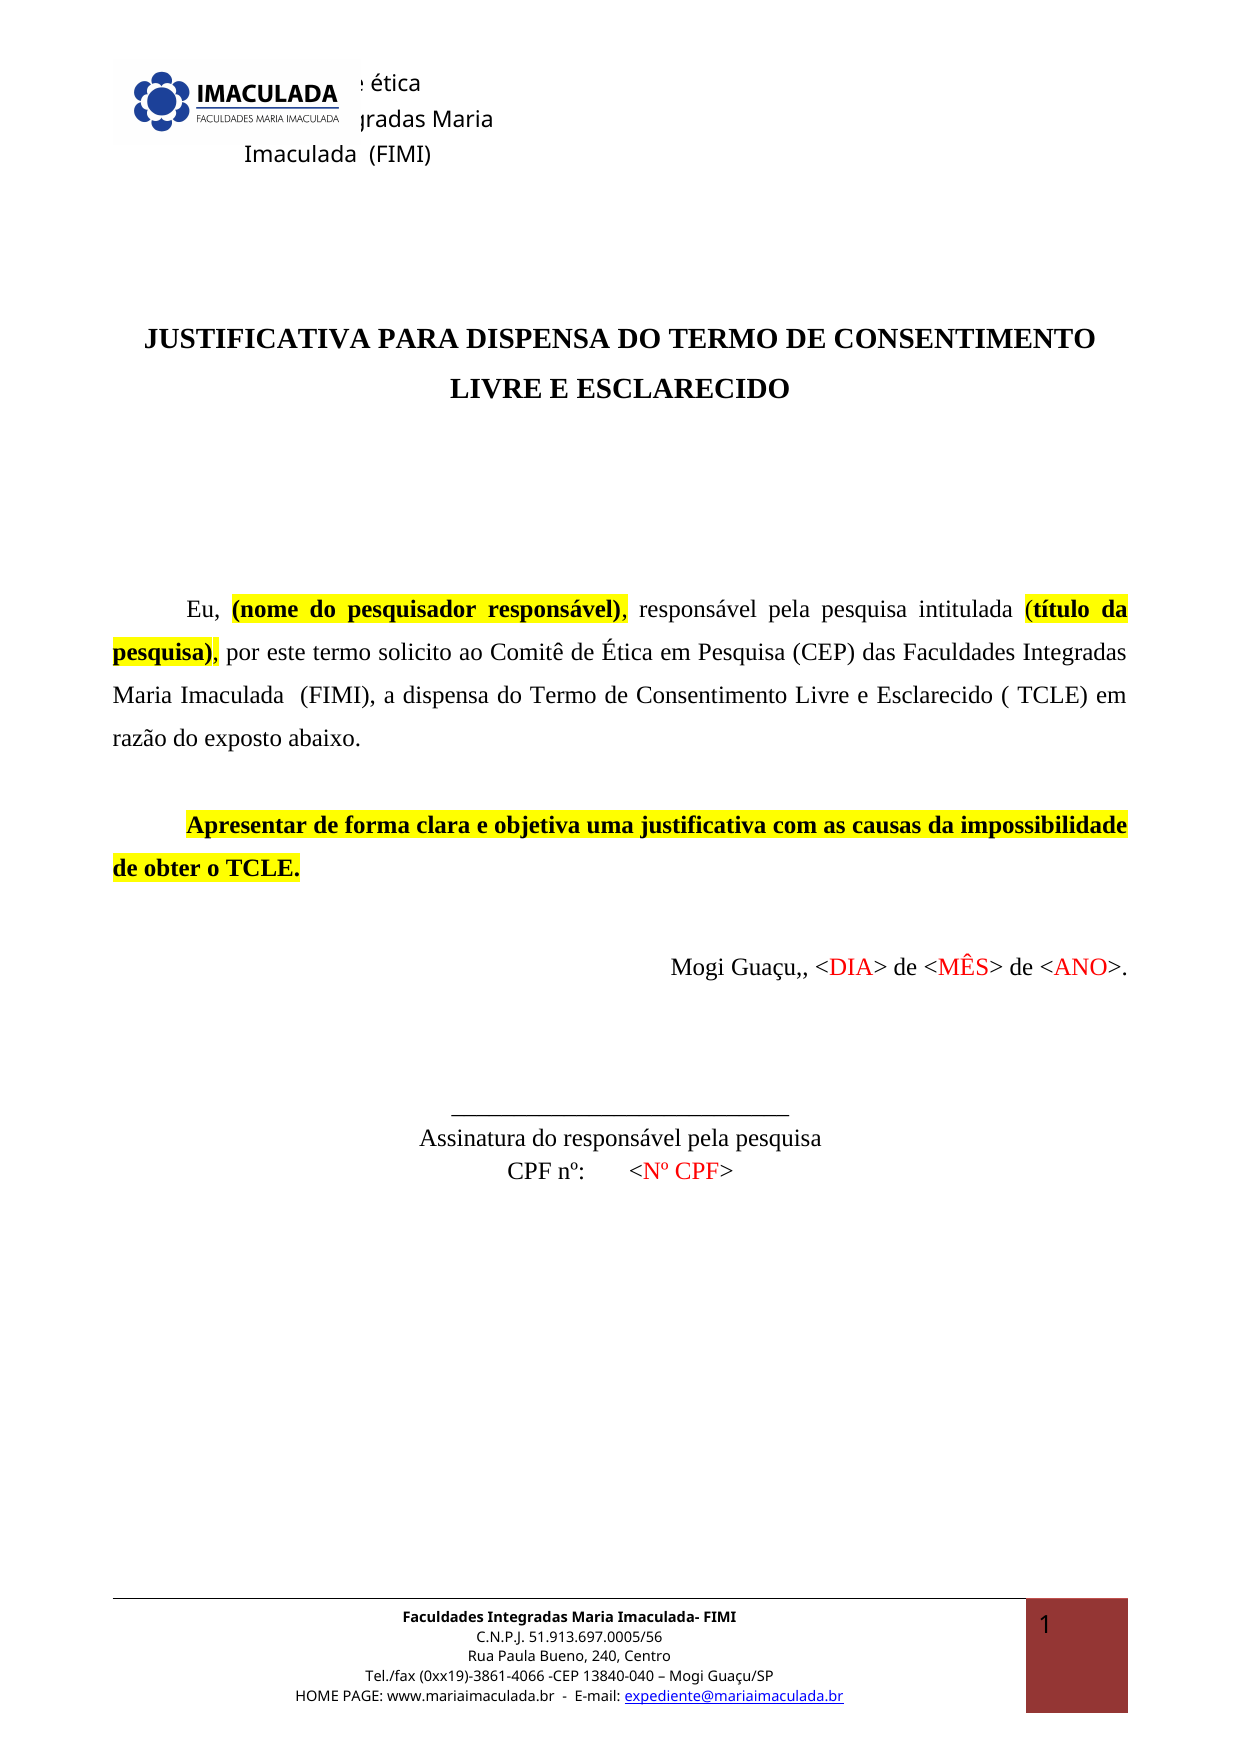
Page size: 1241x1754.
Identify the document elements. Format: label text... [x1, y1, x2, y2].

text ___________________________ [112, 1090, 1128, 1119]
text Apresentar de forma clara e objetiva uma justificativa com as causas da impossibilidade de obter o TCLE. [112, 810, 1128, 882]
text CPF nº: <Nº CPF> [112, 1156, 1128, 1185]
text Eu, (nome do pesquisador responsável), responsável pela pesquisa intitulada (título da pesquisa), por este termo solicito ao Comitê de Ética em Pesquisa (CEP) das Faculdades Integradas Maria Imaculada (FIMI), a dispensa do Termo de Consentimento Livre e Esclarecido ( TCLE) em razão do exposto abaixo. [112, 594, 1128, 752]
text JUSTIFICATIVA PARA DISPENSA DO TERMO DE CONSENTIMENTO LIVRE E ESCLARECIDO [112, 321, 1128, 405]
picture [112, 59, 361, 145]
subtitle Mogi Guaçu,, <DIA> de <MÊS> de <ANO>. [112, 952, 1128, 980]
text Assinatura do responsável pela pesquisa [112, 1123, 1128, 1152]
